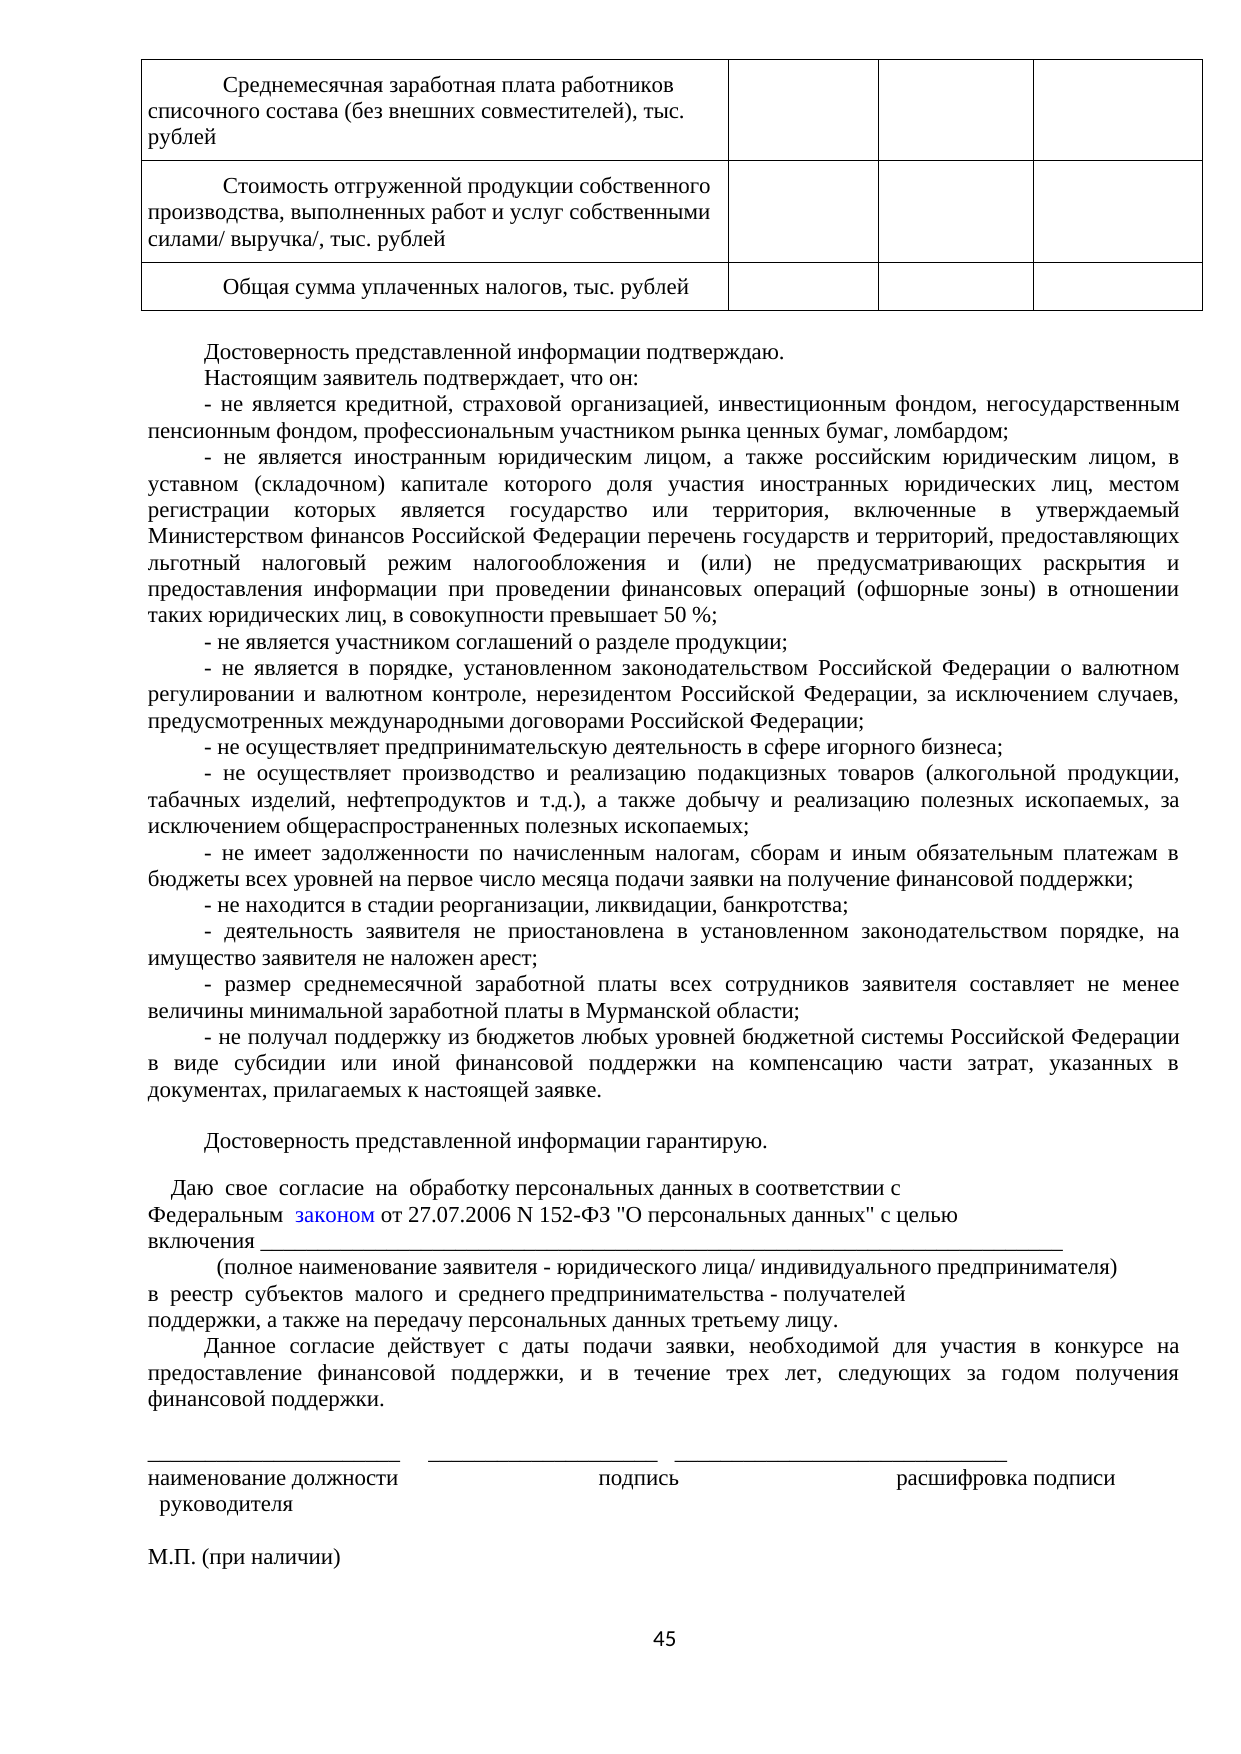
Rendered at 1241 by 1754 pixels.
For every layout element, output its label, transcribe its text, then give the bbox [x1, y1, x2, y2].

text в реестр субъектов малого и среднего предпринимательства - получателей [148, 1280, 1181, 1306]
table_cell Стоимость отгруженной продукции собственного производства, выполненных работ и услуг собственными силами/ выручка/, тыс. рублей [142, 161, 728, 262]
table_cell [879, 161, 1033, 262]
text - не является в порядке, установленном законодательством Российской Федерации о валютном регулировании и валютном контроле, нерезидентом Российской Федерации, за исключением случаев, предусмотренных международными договорами Российской Федерации; [148, 654, 1181, 733]
table_cell [729, 161, 878, 262]
text ______________________ ____________________ _____________________________ [148, 1438, 1181, 1464]
text Достоверность представленной информации гарантирую. [148, 1127, 1181, 1153]
text Настоящим заявитель подтверждает, что он: [148, 364, 1181, 391]
table_cell [1034, 161, 1202, 262]
text руководителя [148, 1491, 1181, 1517]
text включения ______________________________________________________________________ [148, 1227, 1181, 1253]
table_cell [1034, 263, 1202, 310]
text Данное согласие действует с даты подачи заявки, необходимой для участия в конкурсе на предоставление финансовой поддержки, и в течение трех лет, следующих за годом получения финансовой поддержки. [148, 1332, 1181, 1411]
table_cell Среднемесячная заработная плата работников списочного состава (без внешних совместителей), тыс. рублей [142, 60, 728, 160]
text поддержки, а также на передачу персональных данных третьему лицу. [148, 1306, 1181, 1332]
table_cell [879, 263, 1033, 310]
text (полное наименование заявителя - юридического лица/ индивидуального предпринимателя) [148, 1253, 1181, 1280]
table_cell [729, 263, 878, 310]
text - не является кредитной, страховой организацией, инвестиционным фондом, негосударственным пенсионным фондом, профессиональным участником рынка ценных бумаг, ломбардом; [148, 391, 1181, 443]
text - не является участником соглашений о разделе продукции; [148, 628, 1181, 654]
text М.П. (при наличии) [148, 1543, 1181, 1569]
text - не получал поддержку из бюджетов любых уровней бюджетной системы Российской Федерации в виде субсидии или иной финансовой поддержки на компенсацию части затрат, указанных в документах, прилагаемых к настоящей заявке. [148, 1023, 1181, 1102]
text - не осуществляет производство и реализацию подакцизных товаров (алкогольной продукции, табачных изделий, нефтепродуктов и т.д.), а также добычу и реализацию полезных ископаемых, за исключением общераспространенных полезных ископаемых; [148, 759, 1181, 838]
table_cell [879, 60, 1033, 160]
table_cell [729, 60, 878, 160]
text - не осуществляет предпринимательскую деятельность в сфере игорного бизнеса; [148, 733, 1181, 759]
text - не находится в стадии реорганизации, ликвидации, банкротства; [148, 891, 1181, 918]
text - не является иностранным юридическим лицом, а также российским юридическим лицом, в уставном (складочном) капитале которого доля участия иностранных юридических лиц, местом регистрации которых является государство или территория, включенные в утверждаемый Министерством финансов Российской Федерации перечень государств и территорий, предоставляющих льготный налоговый режим налогообложения и (или) не предусматривающих раскрытия и предоставления информации при проведении финансовых операций (офшорные зоны) в отношении таких юридических лиц, в совокупности превышает 50 %; [148, 443, 1181, 628]
text - не имеет задолженности по начисленным налогам, сборам и иным обязательным платежам в бюджеты всех уровней на первое число месяца подачи заявки на получение финансовой поддержки; [148, 838, 1181, 891]
text Достоверность представленной информации подтверждаю. [148, 338, 1181, 364]
table_cell Общая сумма уплаченных налогов, тыс. рублей [142, 263, 728, 310]
text - размер среднемесячной заработной платы всех сотрудников заявителя составляет не менее величины минимальной заработной платы в Мурманской области; [148, 970, 1181, 1023]
text Федеральным законом от 27.07.2006 N 152-ФЗ "О персональных данных" с целью [148, 1201, 1181, 1227]
text Даю свое согласие на обработку персональных данных в соответствии с [148, 1174, 1181, 1201]
text наименование должности подпись расшифровка подписи [148, 1464, 1181, 1491]
table_cell [1034, 60, 1202, 160]
text - деятельность заявителя не приостановлена в установленном законодательством порядке, на имущество заявителя не наложен арест; [148, 918, 1181, 970]
